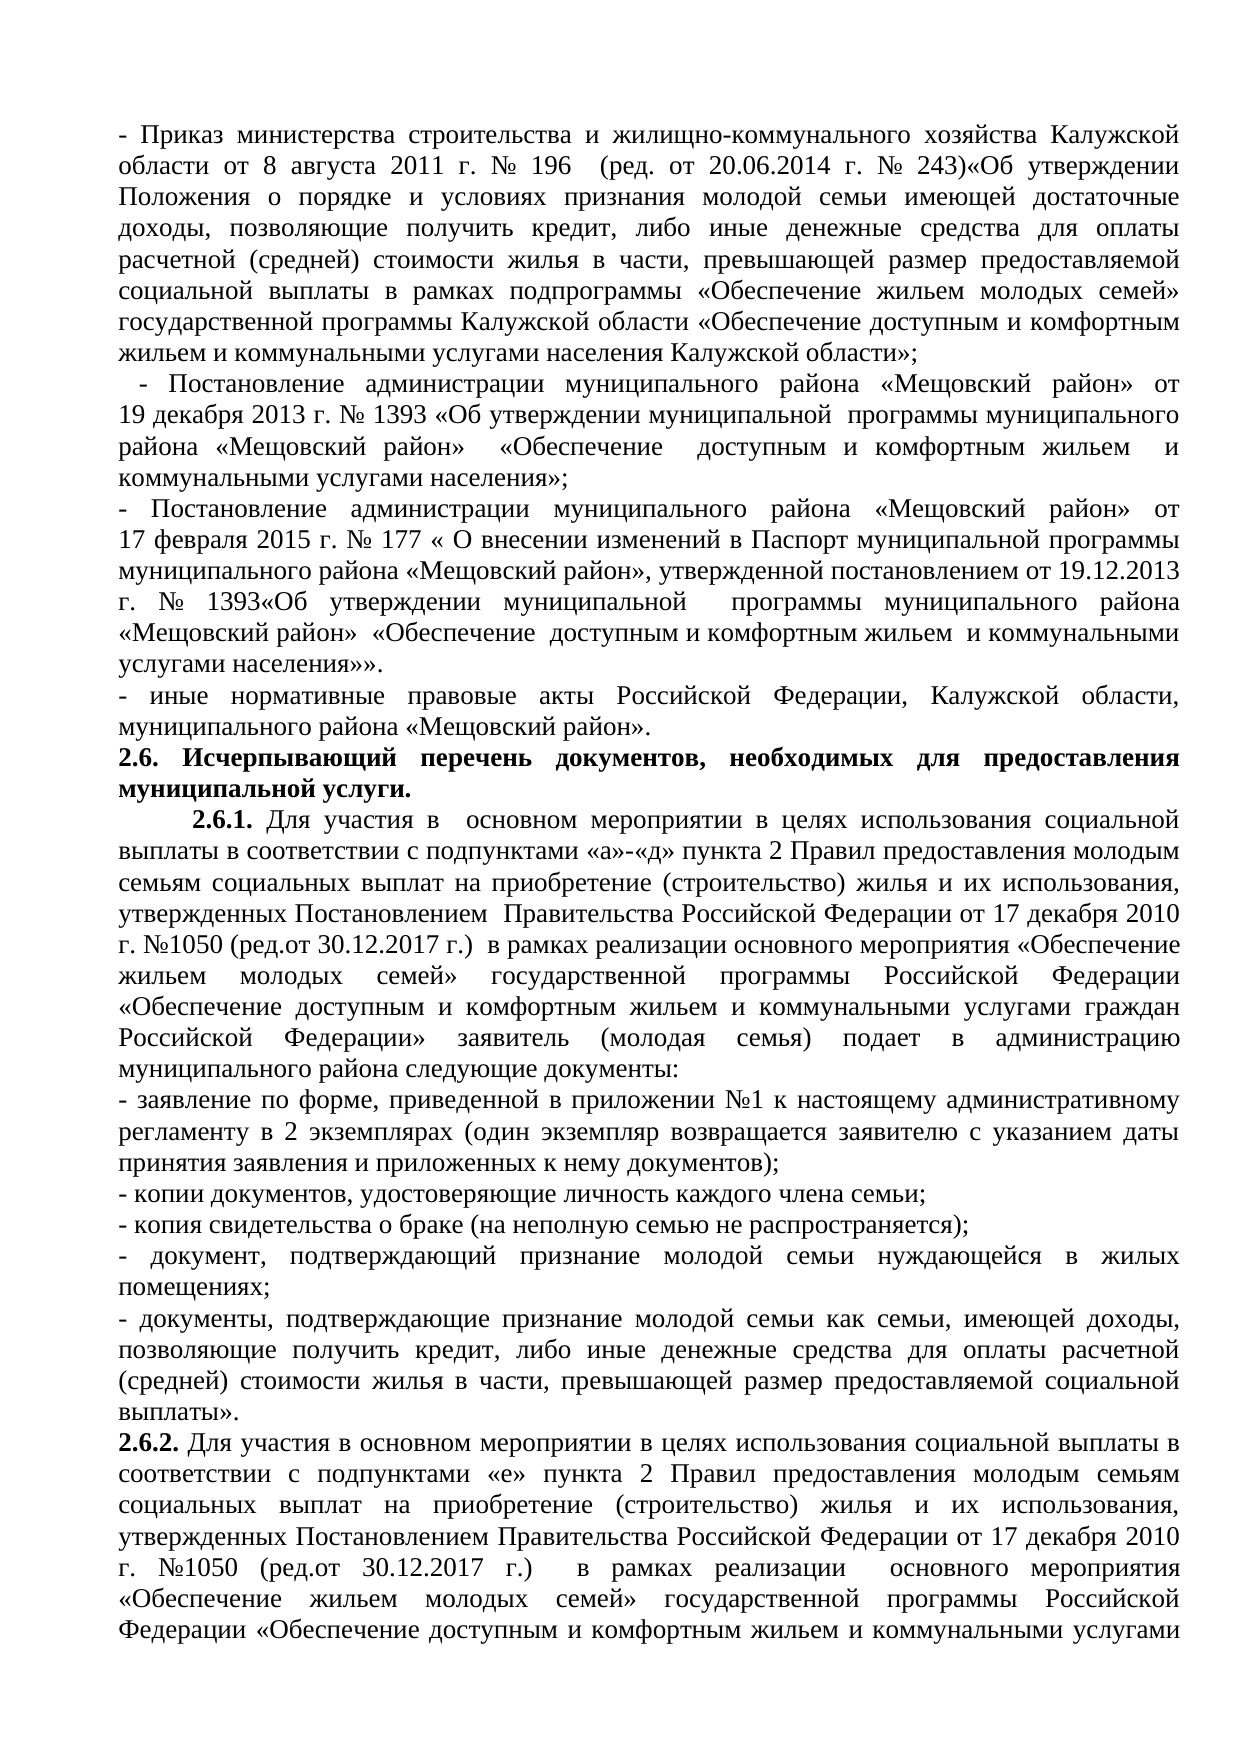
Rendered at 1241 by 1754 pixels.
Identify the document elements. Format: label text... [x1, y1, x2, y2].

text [118, 1426, 1181, 1644]
text - заявление по форме, приведенной в приложении №1 к настоящему административному регламенту в 2 экземплярах (один экземпляр возвращается заявителю с указанием даты принятия заявления и приложенных к нему документов); [118, 1084, 1181, 1177]
text - копии документов, удостоверяющие личность каждого члена семьи; [118, 1177, 1181, 1208]
text - документ, подтверждающий признание молодой семьи нуждающейся в жилых помещениях; [118, 1239, 1181, 1302]
text 2.6.1. Для участия в основном мероприятии в целях использования социальной выплаты в соответствии с подпунктами «а»-«д» пункта 2 Правил предоставления молодым семьям социальных выплат на приобретение (строительство) жилья и их использования, утвержденных Постановлением Правительства Российской Федерации от 17 декабря 2010 г. №1050 (ред.от 30.12.2017 г.) в рамках реализации основного мероприятия «Обеспечение жильем молодых семей» государственной программы Российской Федерации «Обеспечение доступным и комфортным жильем и коммунальными услугами граждан Российской Федерации» заявитель (молодая семья) подает в администрацию муниципального района следующие документы: [118, 803, 1181, 1084]
text - документы, подтверждающие признание молодой семьи как семьи, имеющей доходы, позволяющие получить кредит, либо иные денежные средства для оплаты расчетной (средней) стоимости жилья в части, превышающей размер предоставляемой социальной выплаты». [118, 1302, 1181, 1426]
text - копия свидетельства о браке (на неполную семью не распространяется); [118, 1208, 1181, 1239]
text - Постановление администрации муниципального района «Мещовский район» от 17 февраля 2015 г. № 177 « О внесении изменений в Паспорт муниципальной программы муниципального района «Мещовский район», утвержденной постановлением от 19.12.2013 г. № 1393«Об утверждении муниципальной программы муниципального района «Мещовский район» «Обеспечение доступным и комфортным жильем и коммунальными услугами населения»». [118, 492, 1181, 679]
text - Постановление администрации муниципального района «Мещовский район» от 19 декабря 2013 г. № 1393 «Об утверждении муниципальной программы муниципального района «Мещовский район» «Обеспечение доступным и комфортным жильем и коммунальными услугами населения»; [118, 367, 1181, 492]
text - Приказ министерства строительства и жилищно-коммунального хозяйства Калужской области от 8 августа 2011 г. № 196 (ред. от 20.06.2014 г. № 243)«Об утверждении Положения о порядке и условиях признания молодой семьи имеющей достаточные доходы, позволяющие получить кредит, либо иные денежные средства для оплаты расчетной (средней) стоимости жилья в части, превышающей размер предоставляемой социальной выплаты в рамках подпрограммы «Обеспечение жильем молодых семей» государственной программы Калужской области «Обеспечение доступным и комфортным жильем и коммунальными услугами населения Калужской области»; [118, 118, 1181, 367]
text 2.6. Исчерпывающий перечень документов, необходимых для предоставления муниципальной услуги. [118, 741, 1181, 803]
text - иные нормативные правовые акты Российской Федерации, Калужской области, муниципального района «Мещовский район». [118, 679, 1181, 741]
